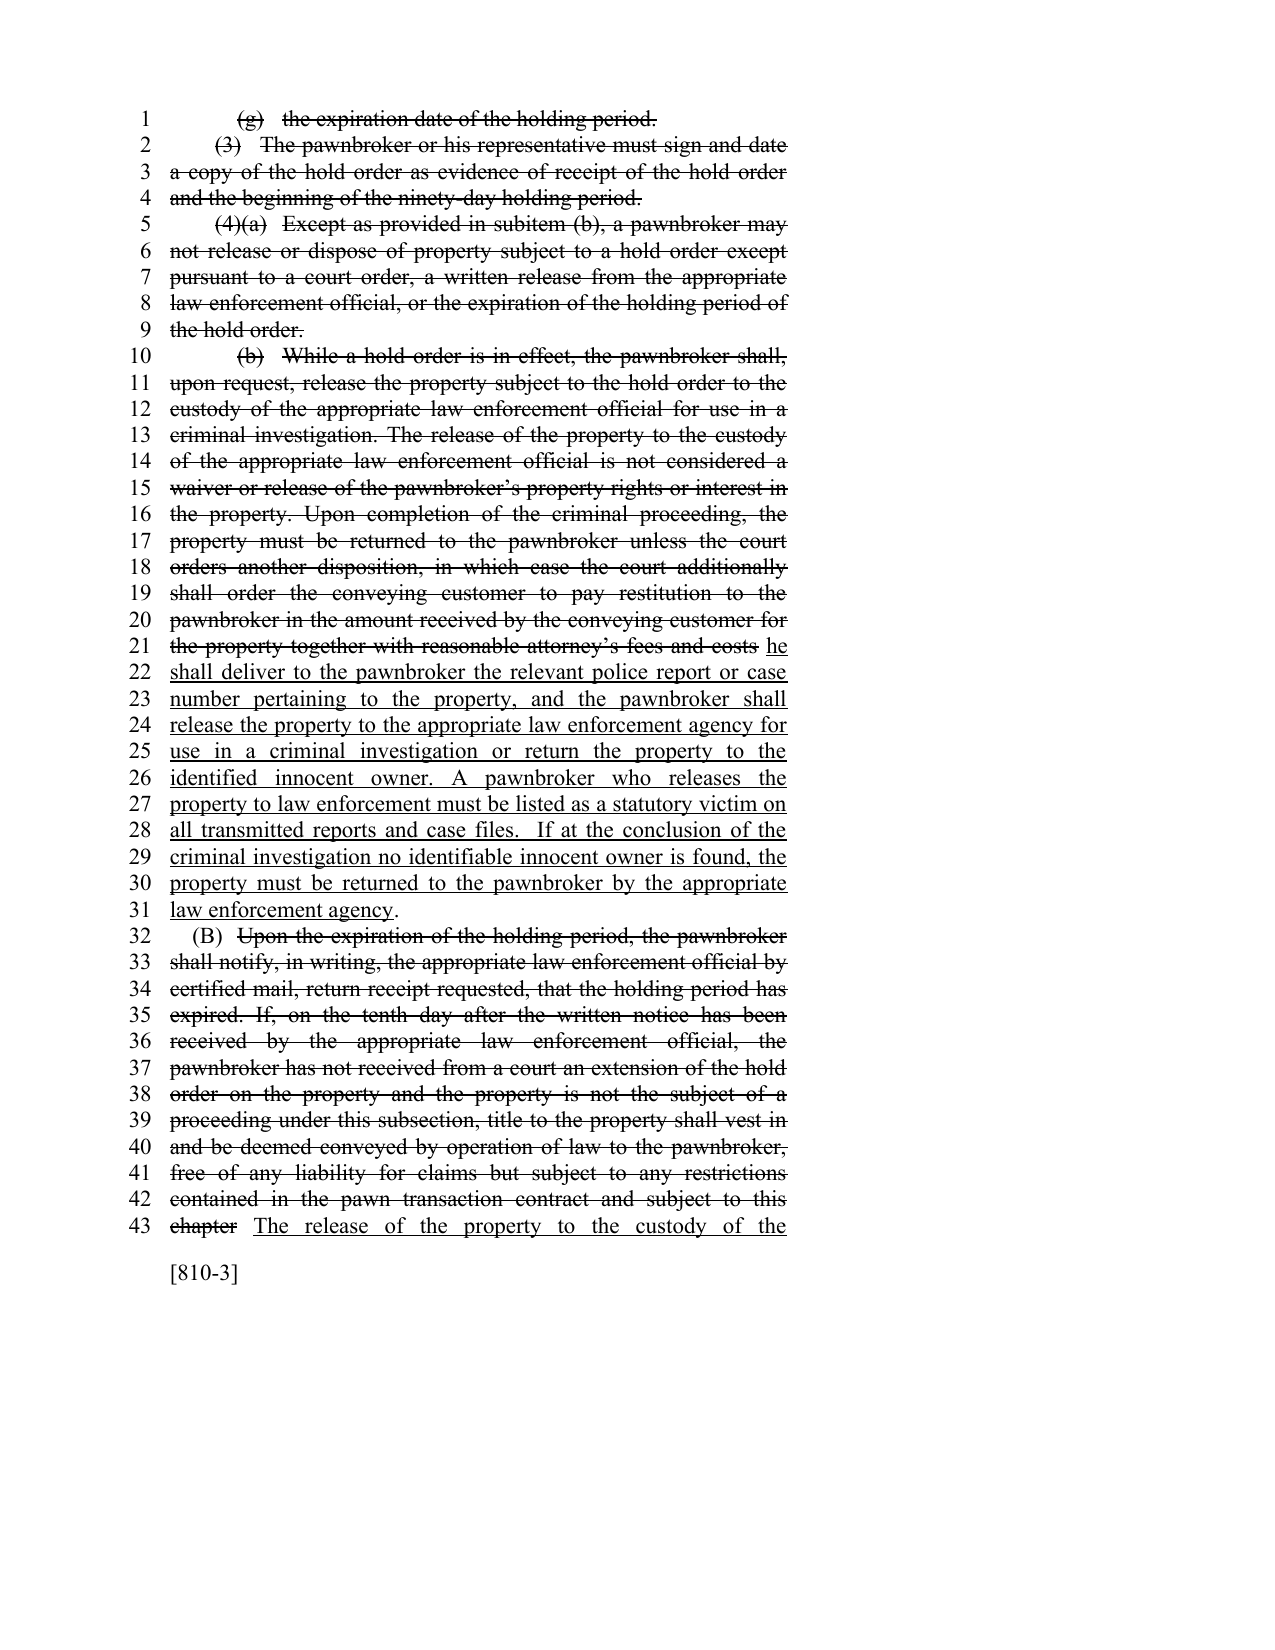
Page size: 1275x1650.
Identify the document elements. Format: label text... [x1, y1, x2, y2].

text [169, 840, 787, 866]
text (4)(a) Except as provided in subitem (b), a pawnbroker may not release or dispose of property subject to a hold order except pursuant to a court order, a written release from the appropriate law enforcement official, or the expiration of the holding period of the hold order. [169, 210, 787, 251]
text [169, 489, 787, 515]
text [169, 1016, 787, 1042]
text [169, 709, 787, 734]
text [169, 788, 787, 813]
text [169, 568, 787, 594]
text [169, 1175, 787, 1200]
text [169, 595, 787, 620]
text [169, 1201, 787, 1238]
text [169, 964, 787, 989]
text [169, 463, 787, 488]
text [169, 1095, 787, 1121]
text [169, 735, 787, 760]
text (g) the expiration date of the holding period. [169, 105, 787, 131]
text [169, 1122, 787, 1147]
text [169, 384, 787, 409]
text (4)(a) Except as provided in subitem (b), a pawnbroker may not release or dispose of property subject to a hold order except pursuant to a court order, a written release from the appropriate law enforcement official, or the expiration of the holding period of the hold order. [169, 305, 787, 342]
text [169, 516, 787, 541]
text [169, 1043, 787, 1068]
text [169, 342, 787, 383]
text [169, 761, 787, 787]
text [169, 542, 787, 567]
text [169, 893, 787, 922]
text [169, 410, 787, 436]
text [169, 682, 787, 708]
text (3) The pawnbroker or his representative must sign and date a copy of the hold order as evidence of receipt of the hold order and the beginning of the ninety-day holding period. [169, 173, 787, 210]
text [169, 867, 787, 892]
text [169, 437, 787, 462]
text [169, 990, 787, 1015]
text (3) The pawnbroker or his representative must sign and date a copy of the hold order as evidence of receipt of the hold order and the beginning of the ninety-day holding period. [169, 131, 787, 172]
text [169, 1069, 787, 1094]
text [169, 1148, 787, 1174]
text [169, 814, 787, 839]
